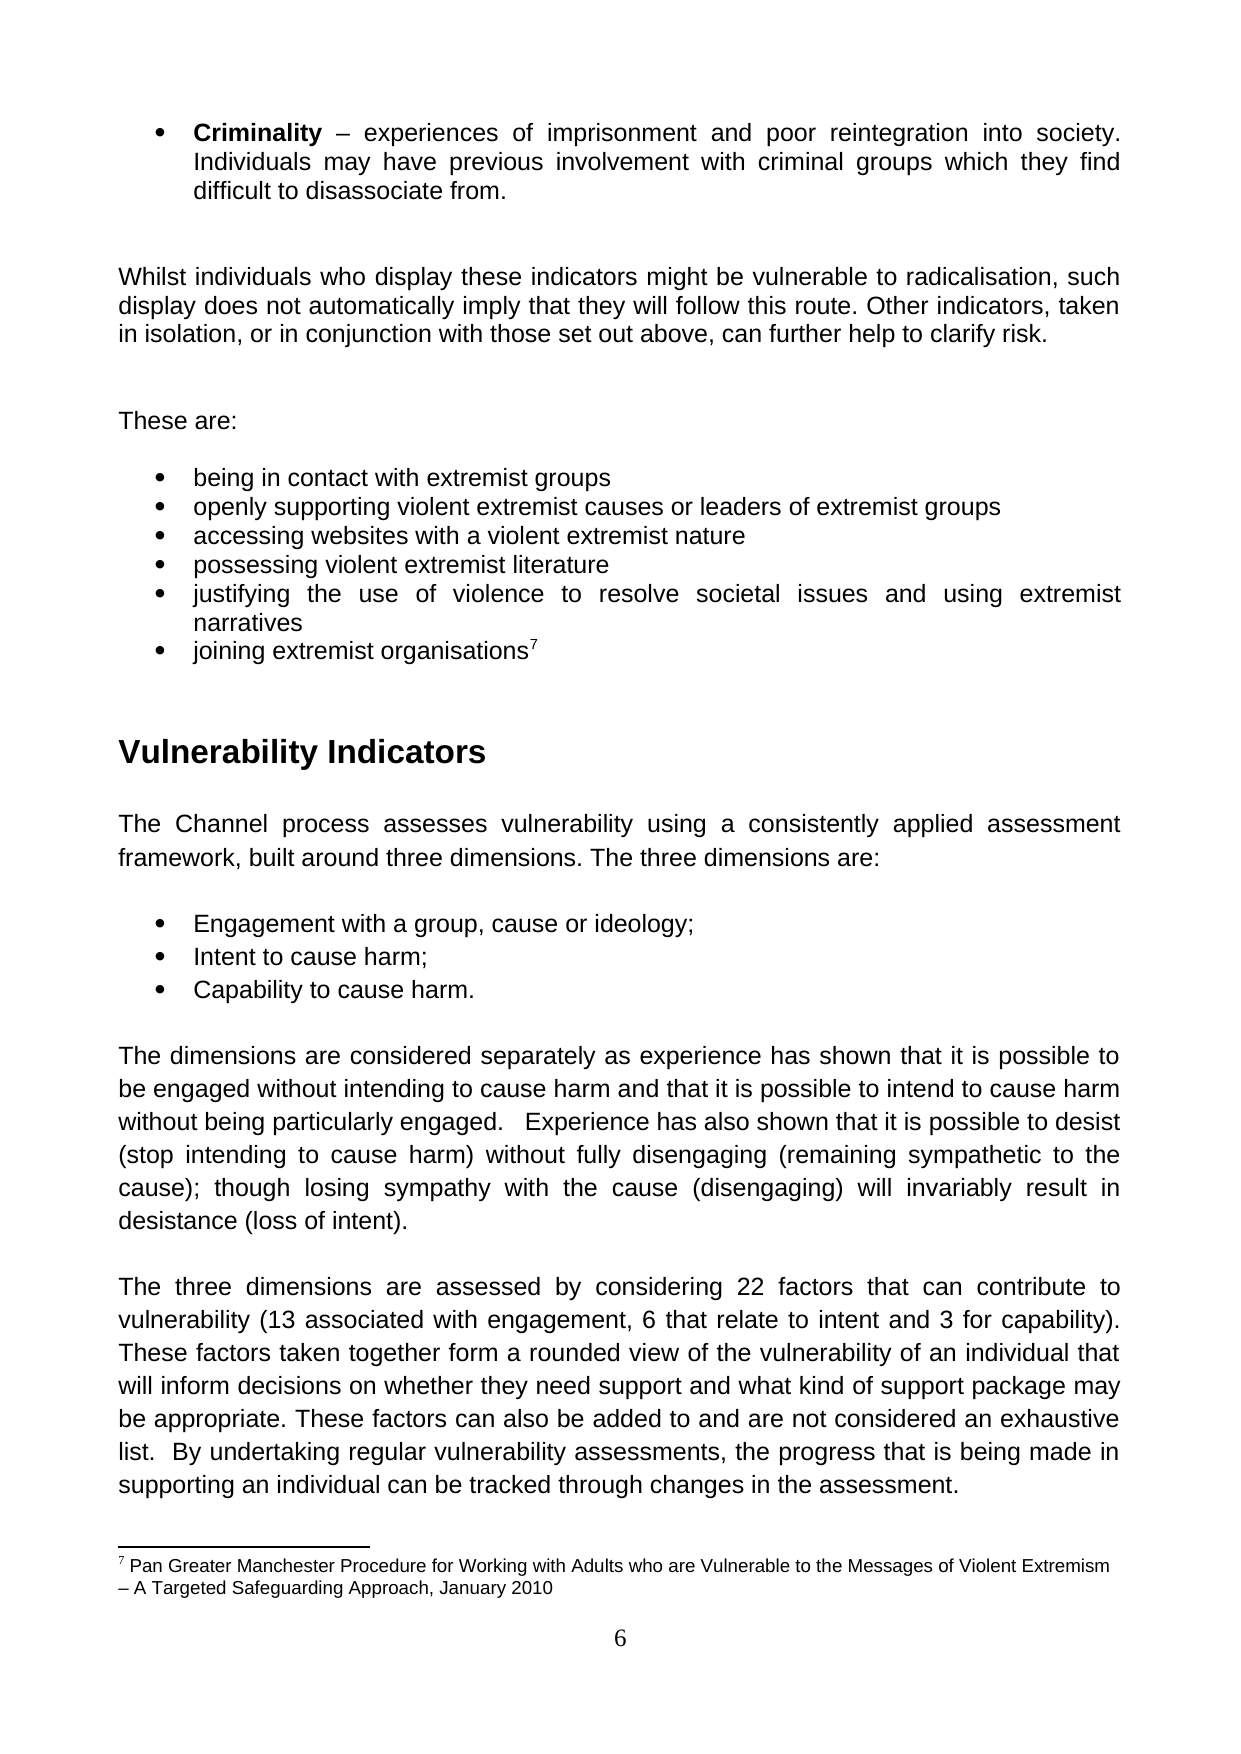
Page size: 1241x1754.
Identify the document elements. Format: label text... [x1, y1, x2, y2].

text Vulnerability Indicators [118, 732, 1122, 771]
text Whilst individuals who display these indicators might be vulnerable to radicalisation, such display does not automatically imply that they will follow this route. Other indicators, taken in isolation, or in conjunction with those set out above, can further help to clarify risk. [118, 262, 1122, 348]
text The dimensions are considered separately as experience has shown that it is possible to be engaged without intending to cause harm and that it is possible to intend to cause harm without being particularly engaged. Experience has also shown that it is possible to desist (stop intending to cause harm) without fully disengaging (remaining sympathetic to the cause); though losing sympathy with the cause (disengaging) will invariably result in desistance (loss of intent). [118, 1041, 1122, 1235]
list possessing violent extremist literature [156, 550, 1122, 579]
text The Channel process assesses vulnerability using a consistently applied assessment framework, built around three dimensions. The three dimensions are: [118, 809, 1122, 871]
list accessing websites with a violent extremist nature [156, 521, 1122, 550]
list justifying the use of violence to resolve societal issues and using extremist narratives [156, 579, 1122, 636]
list Intent to cause harm; [156, 942, 1122, 971]
list joining extremist organisations [156, 636, 1122, 665]
text The three dimensions are assessed by considering 22 factors that can contribute to vulnerability (13 associated with engagement, 6 that relate to intent and 3 for capability). These factors taken together form a rounded view of the vulnerability of an individual that will inform decisions on whether they need support and what kind of support package may be appropriate. These factors can also be added to and are not considered an exhaustive list. By undertaking regular vulnerability assessments, the progress that is being made in supporting an individual can be tracked through changes in the assessment. [118, 1272, 1122, 1499]
list Criminality – experiences of imprisonment and poor reintegration into society. Individuals may have previous involvement with criminal groups which they find difficult to disassociate from. [156, 118, 1122, 204]
list Engagement with a group, cause or ideology; [156, 908, 1122, 937]
text These are: [118, 406, 1122, 434]
list openly supporting violent extremist causes or leaders of extremist groups [156, 492, 1122, 521]
list being in contact with extremist groups [156, 463, 1122, 492]
list Capability to cause harm. [156, 975, 1122, 1004]
